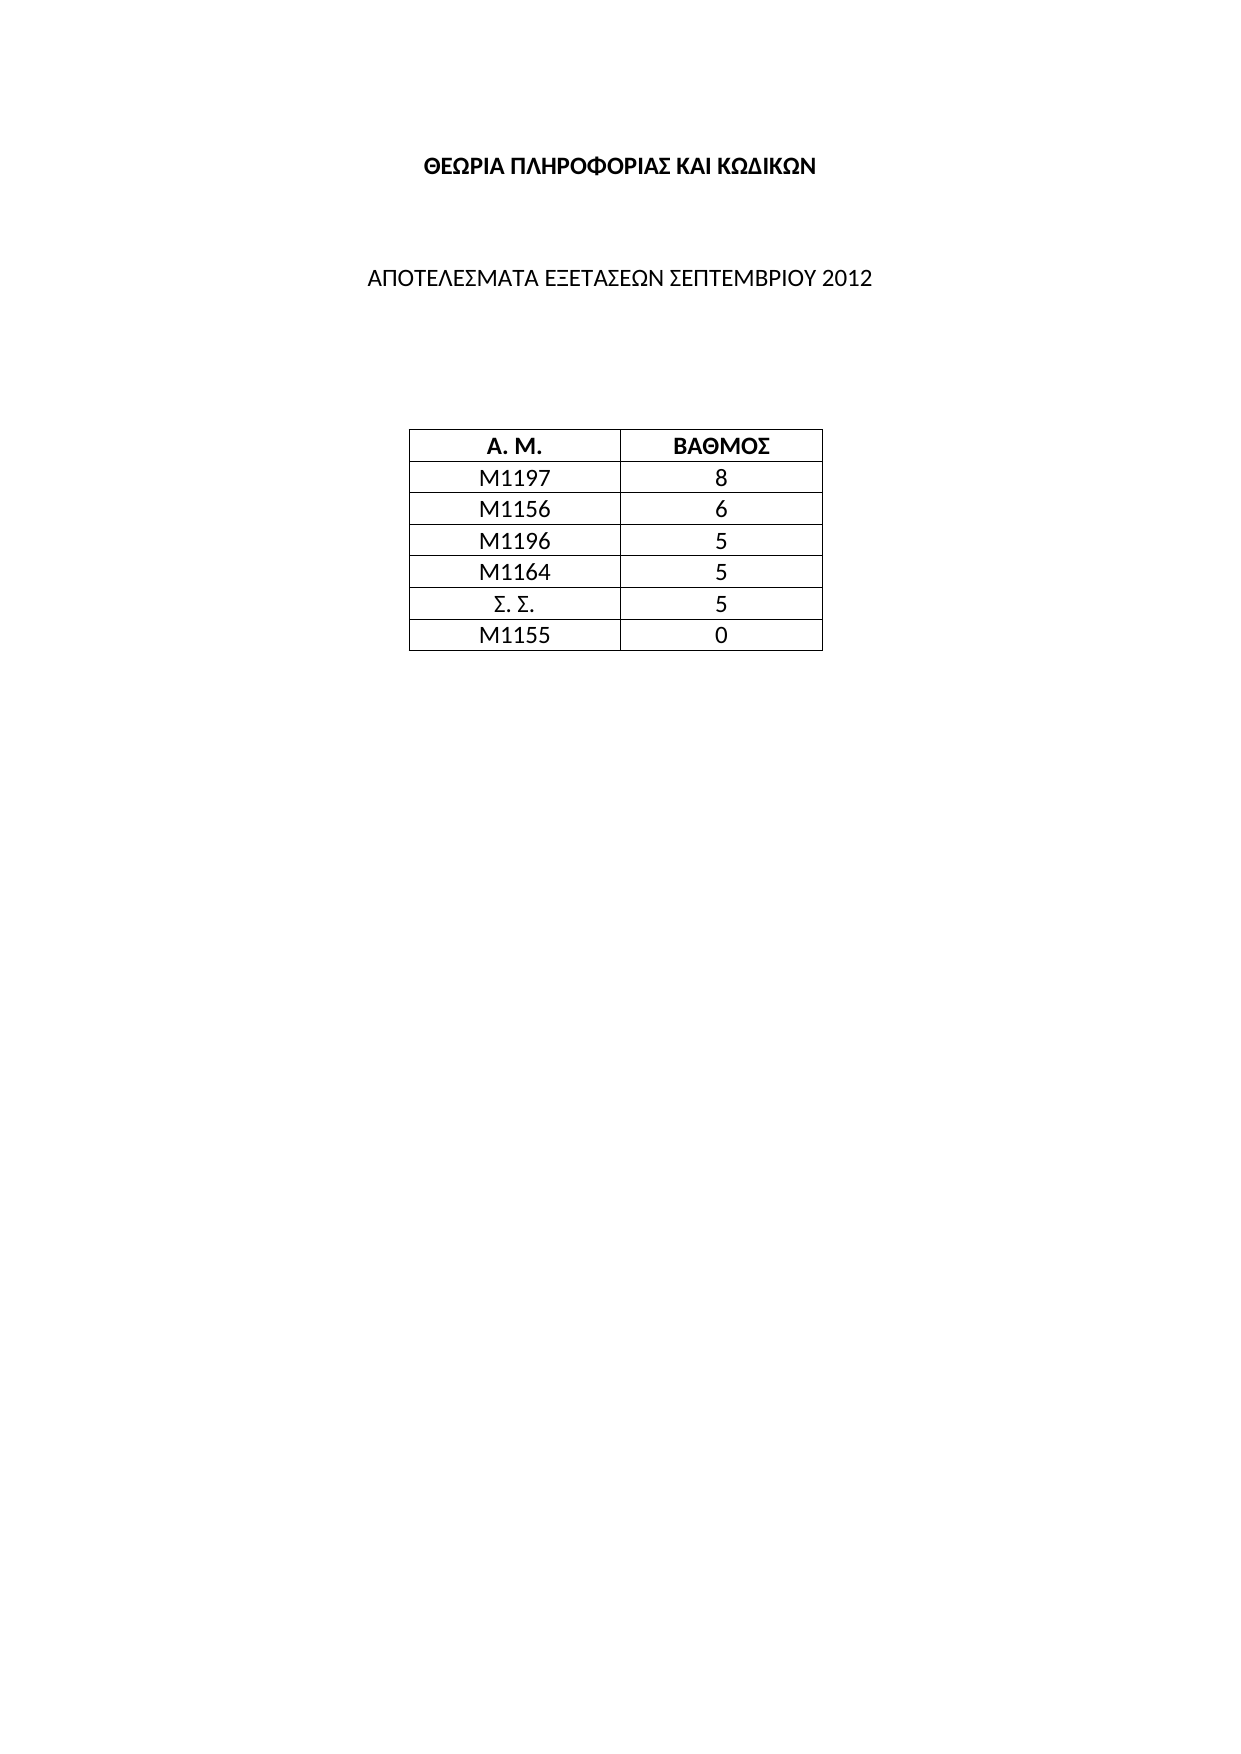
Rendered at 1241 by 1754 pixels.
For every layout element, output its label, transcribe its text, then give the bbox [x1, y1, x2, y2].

table_cell 8 [621, 462, 822, 492]
table_cell 0 [621, 620, 822, 650]
table_cell Μ1197 [410, 462, 620, 492]
table_header ΒΑΘΜΟΣ [621, 430, 822, 461]
table_cell 5 [621, 556, 822, 587]
table_cell Μ1164 [410, 556, 620, 587]
table_cell 5 [621, 588, 822, 618]
table_cell Σ. Σ. [410, 588, 620, 618]
table_cell 6 [621, 493, 822, 524]
text ΘΕΩΡΙΑ ΠΛΗΡΟΦΟΡΙΑΣ ΚΑΙ ΚΩΔΙΚΩΝ [187, 150, 1053, 181]
table_header Α. Μ. [410, 430, 620, 461]
table_cell Μ1156 [410, 493, 620, 524]
text ΑΠΟΤΕΛΕΣΜΑΤΑ ΕΞΕΤΑΣΕΩΝ ΣΕΠΤΕΜΒΡΙΟΥ 2012 [187, 262, 1053, 292]
table_cell 5 [621, 525, 822, 555]
table_cell Μ1155 [410, 620, 620, 650]
table_cell Μ1196 [410, 525, 620, 555]
